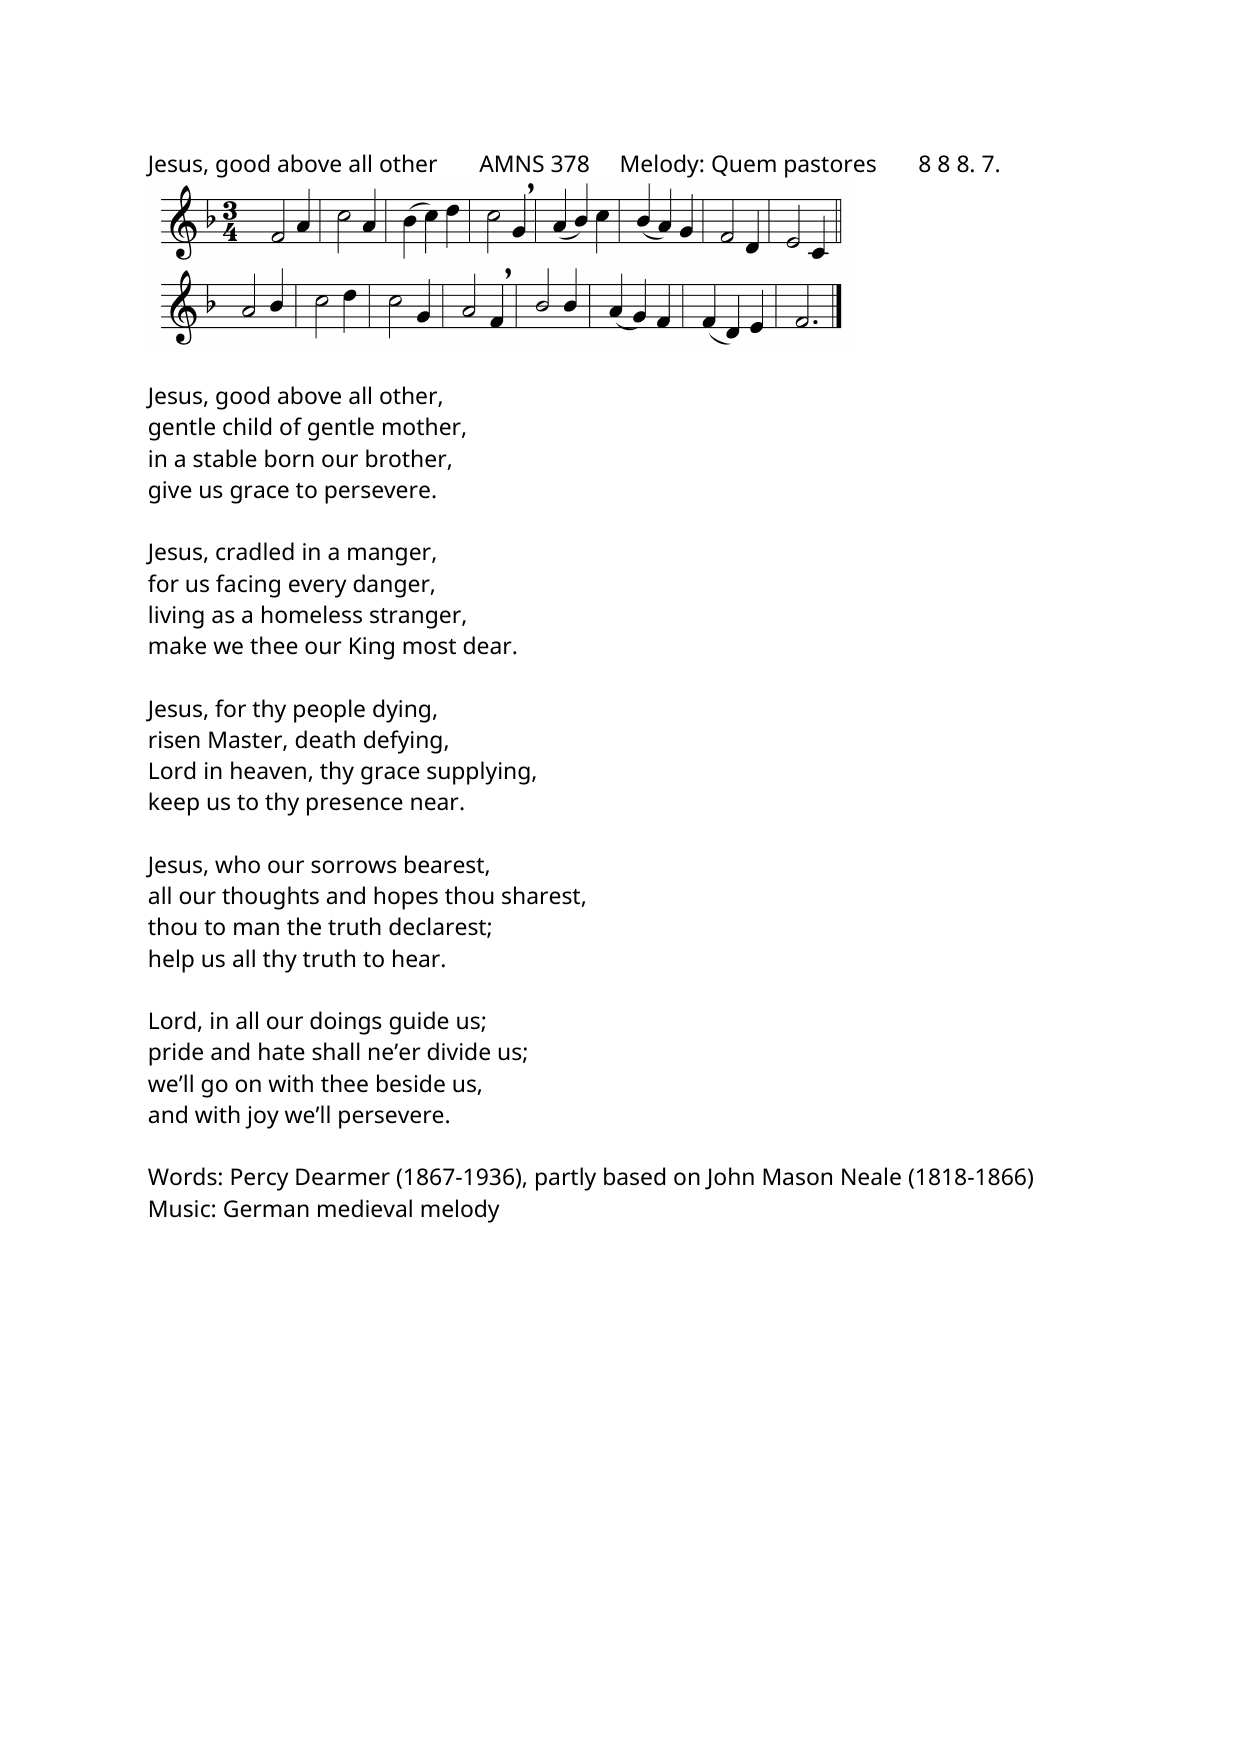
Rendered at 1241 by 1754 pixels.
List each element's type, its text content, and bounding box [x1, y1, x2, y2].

text Jesus, for thy people dying, [148, 693, 1093, 724]
text for us facing every danger, [148, 568, 1093, 599]
picture [147, 178, 857, 349]
text Jesus, good above all other AMNS 378 Melody: Quem pastores 8 8 8. 7. [148, 148, 1093, 179]
text Music: German medieval melody [148, 1193, 1093, 1224]
text Jesus, who our sorrows bearest, [148, 849, 1093, 880]
text pride and hate shall ne’er divide us; [148, 1036, 1093, 1068]
text risen Master, death defying, [148, 724, 1093, 755]
text keep us to thy presence near. [148, 786, 1093, 818]
text Words: Percy Dearmer (1867-1936), partly based on John Mason Neale (1818-1866) [148, 1161, 1093, 1193]
text Lord, in all our doings guide us; [148, 1005, 1093, 1036]
text make we thee our King most dear. [148, 630, 1093, 661]
text in a stable born our brother, [148, 443, 1093, 474]
text all our thoughts and hopes thou sharest, [148, 880, 1093, 911]
text help us all thy truth to hear. [148, 943, 1093, 974]
text Jesus, good above all other, [148, 380, 1093, 411]
text gentle child of gentle mother, [148, 411, 1093, 443]
text living as a homeless stranger, [148, 599, 1093, 630]
text Lord in heaven, thy grace supplying, [148, 755, 1093, 786]
text thou to man the truth declarest; [148, 911, 1093, 943]
text give us grace to persevere. [148, 474, 1093, 505]
text we’ll go on with thee beside us, [148, 1068, 1093, 1099]
text and with joy we’ll persevere. [148, 1099, 1093, 1130]
text Jesus, cradled in a manger, [148, 536, 1093, 568]
